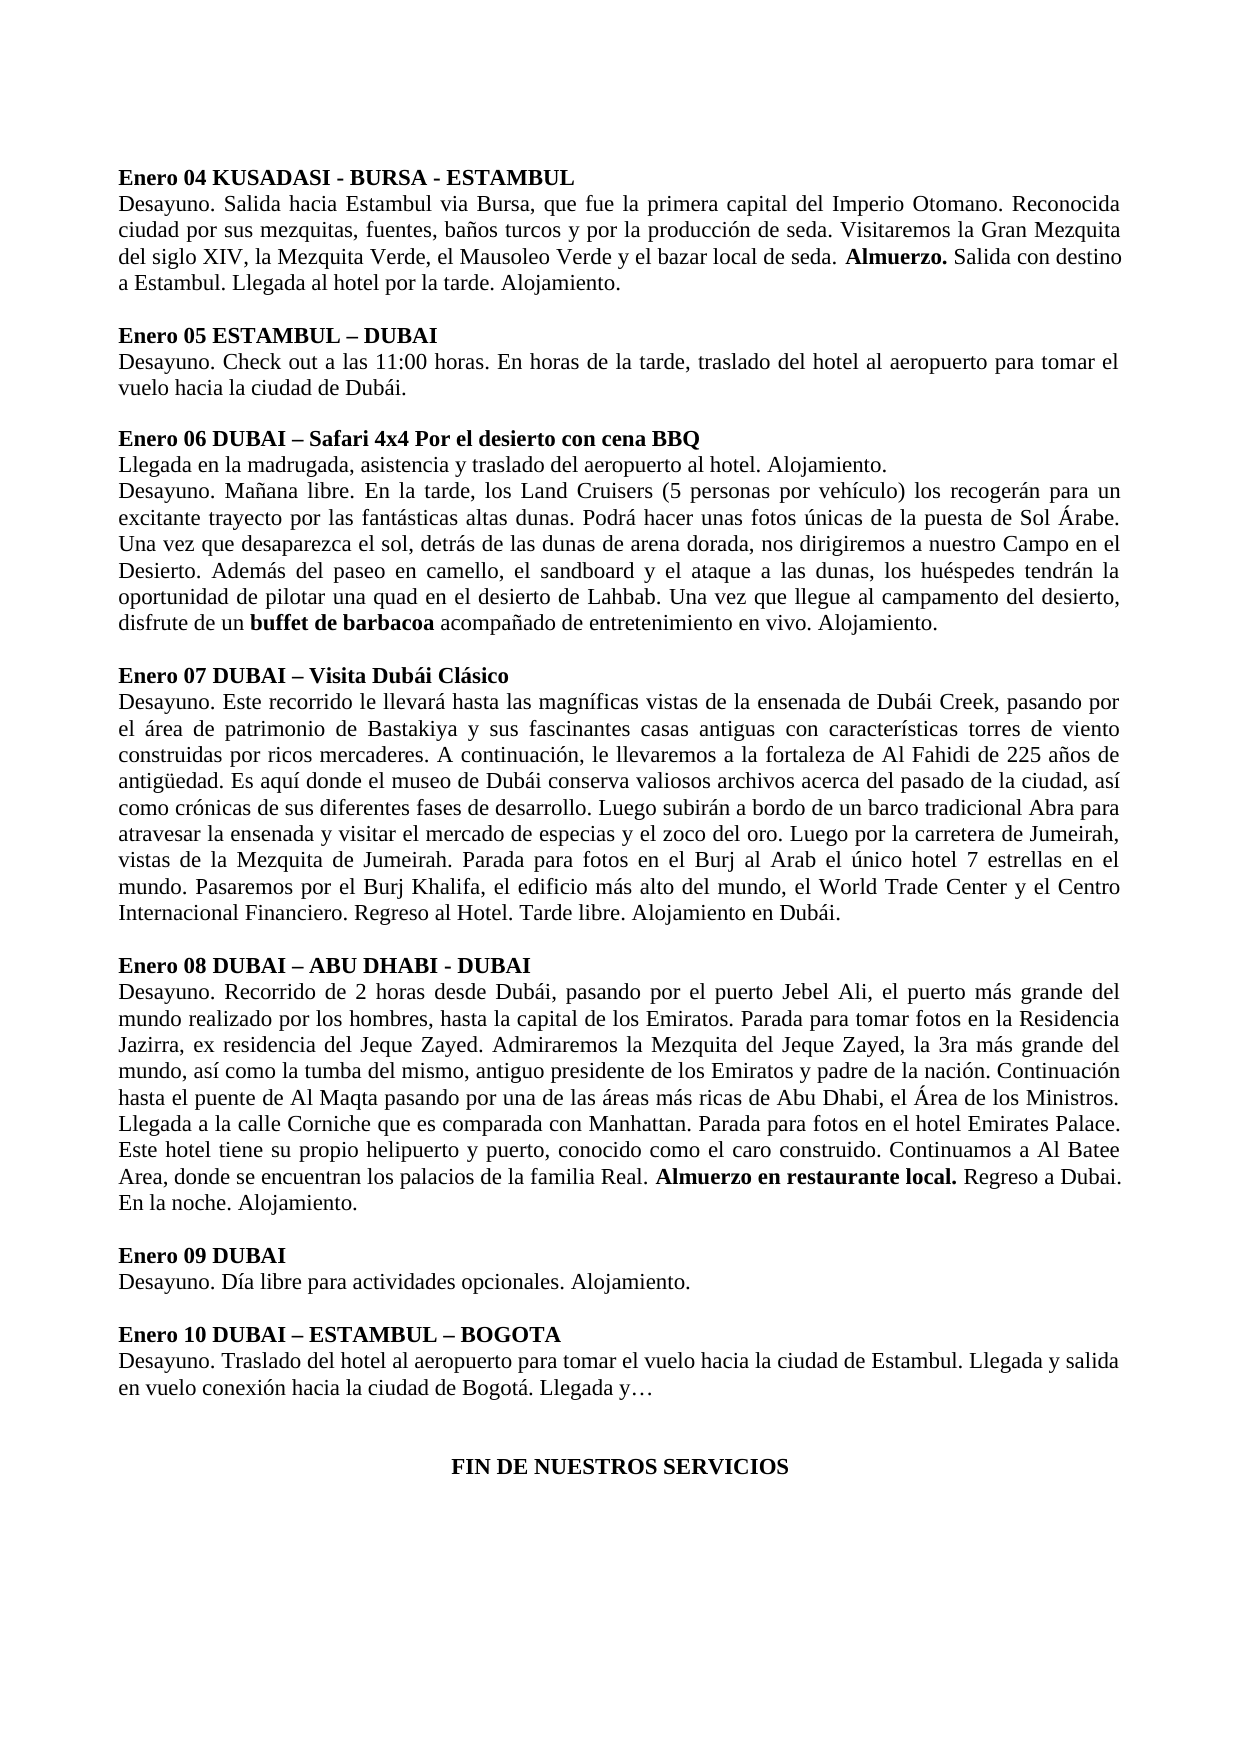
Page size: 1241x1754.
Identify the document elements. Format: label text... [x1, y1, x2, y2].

text Llegada en la madrugada, asistencia y traslado del aeropuerto al hotel. Alojamiento. [118, 451, 1122, 478]
text Enero 08 DUBAI – ABU DHABI - DUBAI [118, 952, 1122, 978]
text Desayuno. Recorrido de 2 horas desde Dubái, pasando por el puerto Jebel Ali, el puerto más grande del mundo realizado por los hombres, hasta la capital de los Emiratos. Parada para tomar fotos en la Residencia Jazirra, ex residencia del Jeque Zayed. Admiraremos la Mezquita del Jeque Zayed, la 3ra más grande del mundo, así como la tumba del mismo, antiguo presidente de los Emiratos y padre de la nación. Continuación hasta el puente de Al Maqta pasando por una de las áreas más ricas de Abu Dhabi, el Área de los Ministros. Llegada a la calle Corniche que es comparada con Manhattan. Parada para fotos en el hotel Emirates Palace. Este hotel tiene su propio helipuerto y puerto, conocido como el caro construido. Continuamos a Al Batee Area, donde se encuentran los palacios de la familia Real. Almuerzo en restaurante local. Regreso a Dubai. En la noche. Alojamiento. [118, 978, 1122, 1216]
text Enero 09 DUBAI [118, 1242, 1122, 1268]
text FIN DE NUESTROS SERVICIOS [118, 1453, 1122, 1479]
text Enero 10 DUBAI – ESTAMBUL – BOGOTA [118, 1321, 1122, 1347]
text Desayuno. Salida hacia Estambul via Bursa, que fue la primera capital del Imperio Otomano. Reconocida ciudad por sus mezquitas, fuentes, baños turcos y por la producción de seda. Visitaremos la Gran Mezquita del siglo XIV, la Mezquita Verde, el Mausoleo Verde y el bazar local de seda. Almuerzo. Salida con destino a Estambul. Llegada al hotel por la tarde. Alojamiento. [118, 190, 1122, 295]
text Enero 05 ESTAMBUL – DUBAI [118, 322, 1122, 348]
text Enero 04 KUSADASI - BURSA - ESTAMBUL [118, 164, 1122, 190]
text Enero 07 DUBAI – Visita Dubái Clásico [118, 662, 1122, 688]
text Desayuno. Día libre para actividades opcionales. Alojamiento. [118, 1268, 1122, 1294]
text Desayuno. Este recorrido le llevará hasta las magníficas vistas de la ensenada de Dubái Creek, pasando por el área de patrimonio de Bastakiya y sus fascinantes casas antiguas con características torres de viento construidas por ricos mercaderes. A continuación, le llevaremos a la fortaleza de Al Fahidi de 225 años de antigüedad. Es aquí donde el museo de Dubái conserva valiosos archivos acerca del pasado de la ciudad, así como crónicas de sus diferentes fases de desarrollo. Luego subirán a bordo de un barco tradicional Abra para atravesar la ensenada y visitar el mercado de especias y el zoco del oro. Luego por la carretera de Jumeirah, vistas de la Mezquita de Jumeirah. Parada para fotos en el Burj al Arab el único hotel 7 estrellas en el mundo. Pasaremos por el Burj Khalifa, el edificio más alto del mundo, el World Trade Center y el Centro Internacional Financiero. Regreso al Hotel. Tarde libre. Alojamiento en Dubái. [118, 688, 1122, 926]
text Desayuno. Mañana libre. En la tarde, los Land Cruisers (5 personas por vehículo) los recogerán para un excitante trayecto por las fantásticas altas dunas. Podrá hacer unas fotos únicas de la puesta de Sol Árabe. Una vez que desaparezca el sol, detrás de las dunas de arena dorada, nos dirigiremos a nuestro Campo en el Desierto. Además del paseo en camello, el sandboard y el ataque a las dunas, los huéspedes tendrán la oportunidad de pilotar una quad en el desierto de Lahbab. Una vez que llegue al campamento del desierto, disfrute de un buffet de barbacoa acompañado de entretenimiento en vivo. Alojamiento. [118, 478, 1122, 636]
text Desayuno. Traslado del hotel al aeropuerto para tomar el vuelo hacia la ciudad de Estambul. Llegada y salida en vuelo conexión hacia la ciudad de Bogotá. Llegada y… [118, 1347, 1122, 1400]
text Enero 06 DUBAI – Safari 4x4 Por el desierto con cena BBQ [118, 425, 1122, 451]
text Desayuno. Check out a las 11:00 horas. En horas de la tarde, traslado del hotel al aeropuerto para tomar el vuelo hacia la ciudad de Dubái. [118, 348, 1122, 401]
